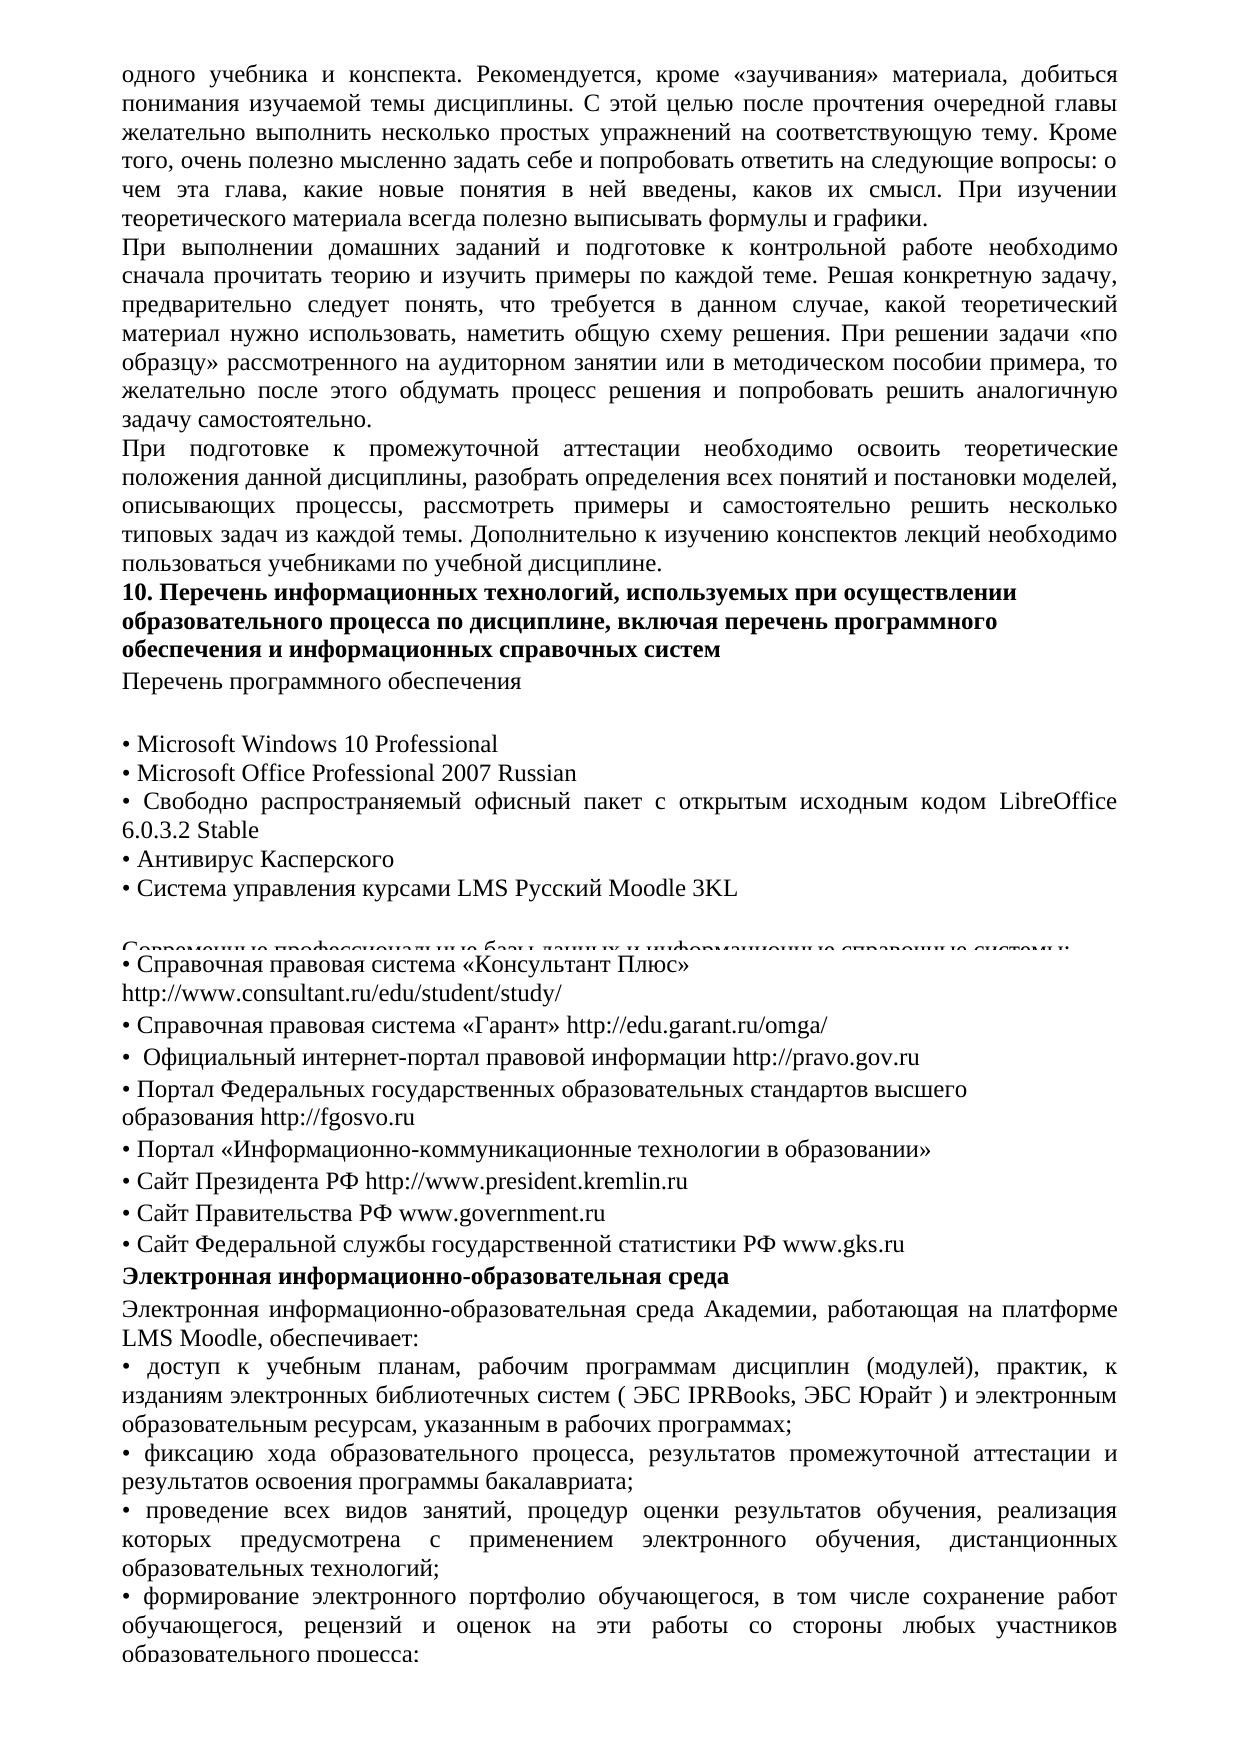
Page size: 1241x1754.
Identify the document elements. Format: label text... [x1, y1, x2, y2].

table_cell Электронная информационно-образовательная среда [118, 1261, 1122, 1294]
table_cell • Портал Федеральных государственных образовательных стандартов высшего образования http://fgosvo.ru [118, 1074, 1122, 1134]
table_cell Перечень программного обеспечения • Microsoft Windows 10 Professional • Microsoft Office Professional 2007 Russian • Cвободно распространяемый офисный пакет с открытым исходным кодом LibreOffice 6.0.3.2 Stable • Антивирус Касперского • Cистема управления курсами LMS Русский Moodle 3KL Современные профессиональные базы данных и информационные справочные системы: [118, 666, 1122, 949]
table_cell • Портал «Информационно-коммуникационные технологии в образовании» [118, 1135, 1122, 1166]
table_cell • Сайт Правительства РФ www.government.ru [118, 1198, 1122, 1229]
table_cell • Сайт Президента РФ http://www.president.kremlin.ru [118, 1166, 1122, 1198]
table_cell • Сайт Федеральной службы государственной статистики РФ www.gks.ru [118, 1230, 1122, 1261]
table_header одного учебника и конспекта. Рекомендуется, кроме «заучивания» материала, добиться понимания изучаемой темы дисциплины. С этой целью после прочтения очередной главы желательно выполнить несколько простых упражнений на соответствующую тему. Кроме того, очень полезно мысленно задать себе и попробовать ответить на следующие вопросы: о чем эта глава, какие новые понятия в ней введены, каков их смысл. При изучении теоретического материала всегда полезно выписывать формулы и графики. При выполнении домашних заданий и подготовке к контрольной работе необходимо сначала прочитать теорию и изучить примеры по каждой теме. Решая конкретную задачу, предварительно следует понять, что требуется в данном случае, какой теоретический материал нужно использовать, наметить общую схему решения. При решении задачи «по образцу» рассмотренного на аудиторном занятии или в методическом пособии примера, то желательно после этого обдумать процесс решения и попробовать решить аналогичную задачу самостоятельно. При подготовке к промежуточной аттестации необходимо освоить теоретические положения данной дисциплины, разобрать определения всех понятий и постановки моделей, описывающих процессы, рассмотреть примеры и самостоятельно решить несколько типовых задач из каждой темы. Дополнительно к изучению конспектов лекций необходимо пользоваться учебниками по учебной дисциплине. [118, 59, 1122, 577]
table_cell 10. Перечень информационных технологий, используемых при осуществлении образовательного процесса по дисциплине, включая перечень программного обеспечения и информационных справочных систем [118, 577, 1122, 666]
table_cell Электронная информационно-образовательная среда Академии, работающая на платформе LMS Moodle, обеспечивает: • доступ к учебным планам, рабочим программам дисциплин (модулей), практик, к изданиям электронных библиотечных систем ( ЭБС IPRBooks, ЭБС Юрайт ) и электронным образовательным ресурсам, указанным в рабочих программах; • фиксацию хода образовательного процесса, результатов промежуточной аттестации и результатов освоения программы бакалавриата; • проведение всех видов занятий, процедур оценки результатов обучения, реализация которых предусмотрена с применением электронного обучения, дистанционных образовательных технологий; • формирование электронного портфолио обучающегося, в том числе сохранение работ обучающегося, рецензий и оценок на эти работы со стороны любых участников образовательного процесса; [118, 1294, 1122, 1662]
table_cell • Справочная правовая система «Гарант» http://edu.garant.ru/omga/ [118, 1010, 1122, 1042]
table_cell • Официальный интернет-портал правовой информации http://pravo.gov.ru [118, 1042, 1122, 1074]
table_cell • Справочная правовая система «Консультант Плюс» http://www.consultant.ru/edu/student/study/ [118, 949, 1122, 1010]
